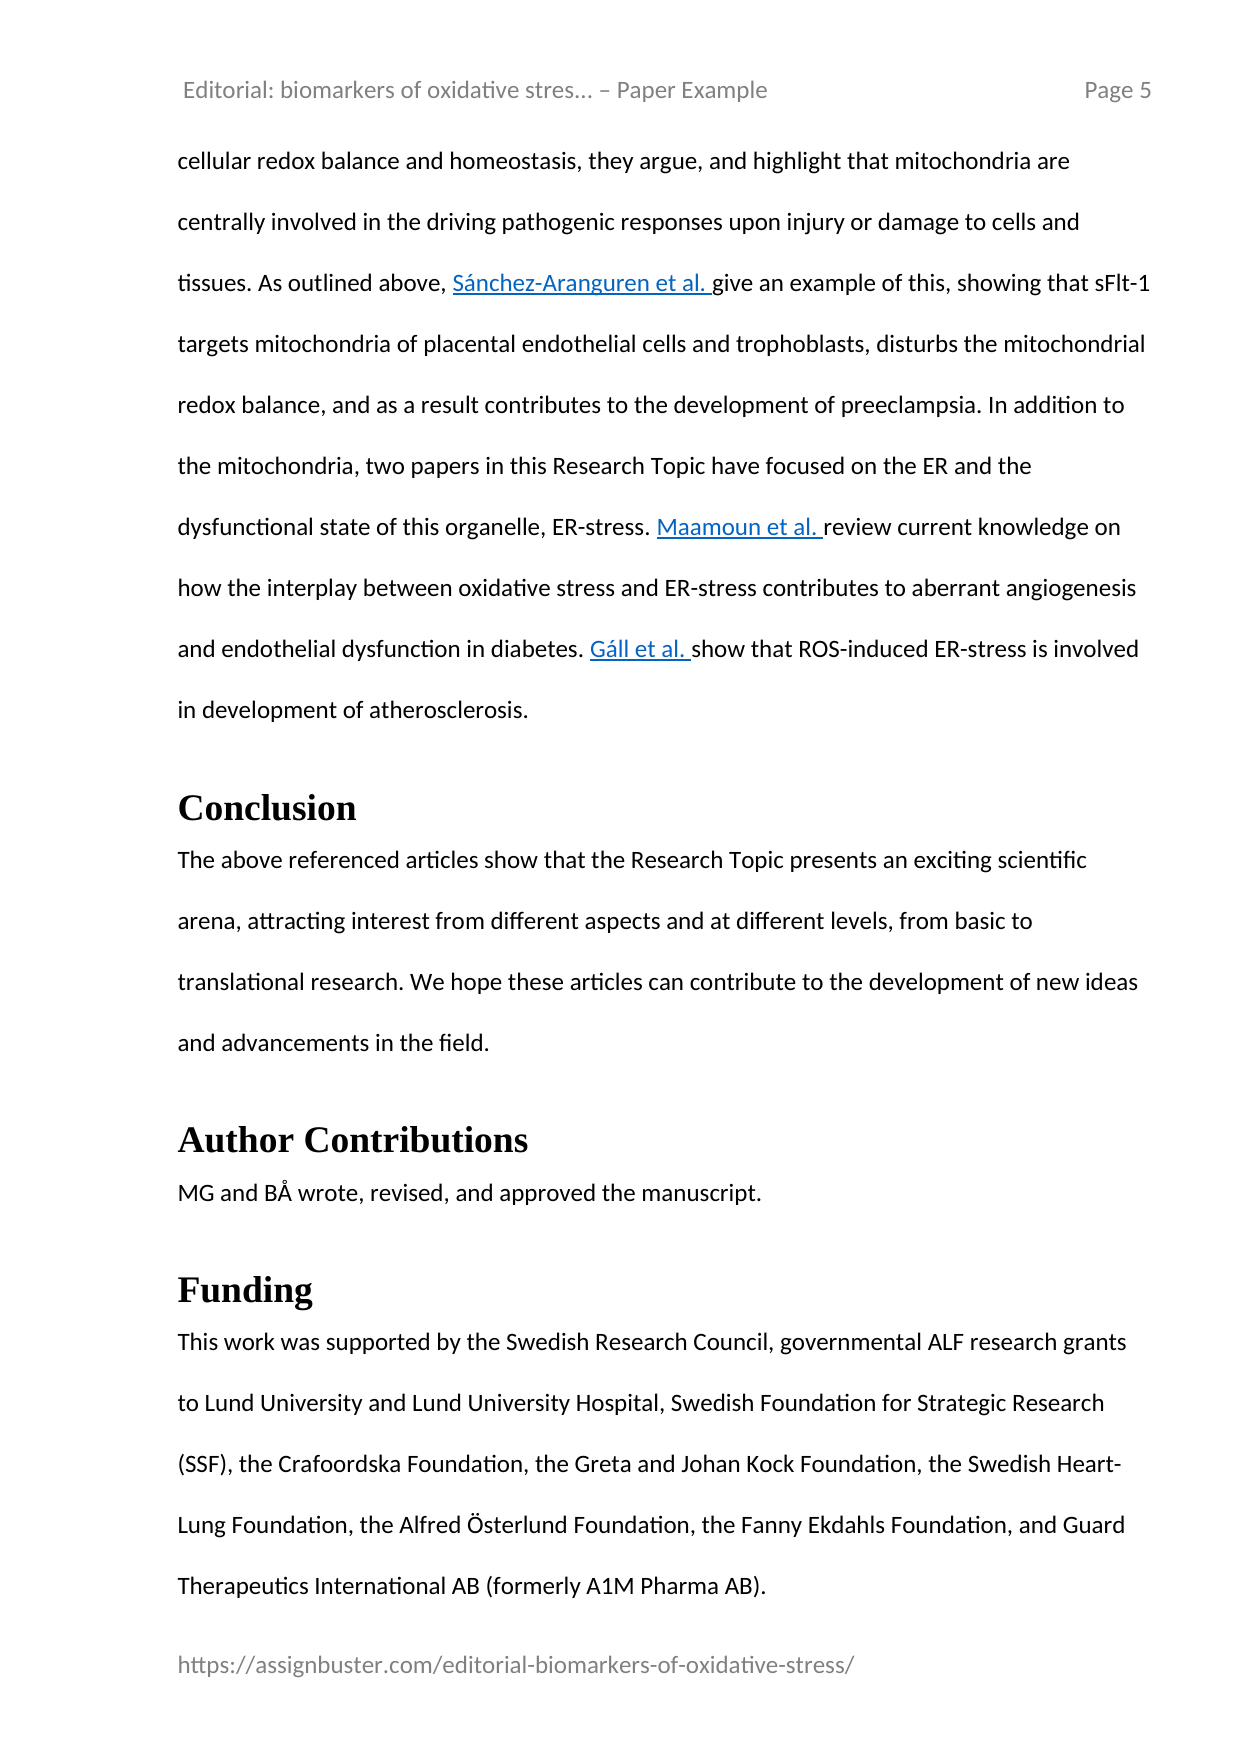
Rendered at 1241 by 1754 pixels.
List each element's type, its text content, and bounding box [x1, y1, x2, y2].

subtitle Conclusion [177, 785, 1152, 828]
subtitle Funding [177, 1267, 1152, 1310]
text This work was supported by the Swedish Research Council, governmental ALF research grants to Lund University and Lund University Hospital, Swedish Foundation for Strategic Research (SSF), the Crafoordska Foundation, the Greta and Johan Kock Foundation, the Swedish Heart-Lung Foundation, the Alfred Österlund Foundation, the Fanny Ekdahls Foundation, and Guard Therapeutics International AB (formerly A1M Pharma AB). [177, 1326, 1152, 1601]
text MG and BÅ wrote, revised, and approved the manuscript. [177, 1177, 1152, 1207]
subtitle Author Contributions [177, 1118, 1152, 1161]
text The above referenced articles show that the Research Topic presents an exciting scientific arena, attracting interest from different aspects and at different levels, from basic to translational research. We hope these articles can contribute to the development of new ideas and advancements in the field. [177, 844, 1152, 1058]
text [177, 145, 1152, 725]
